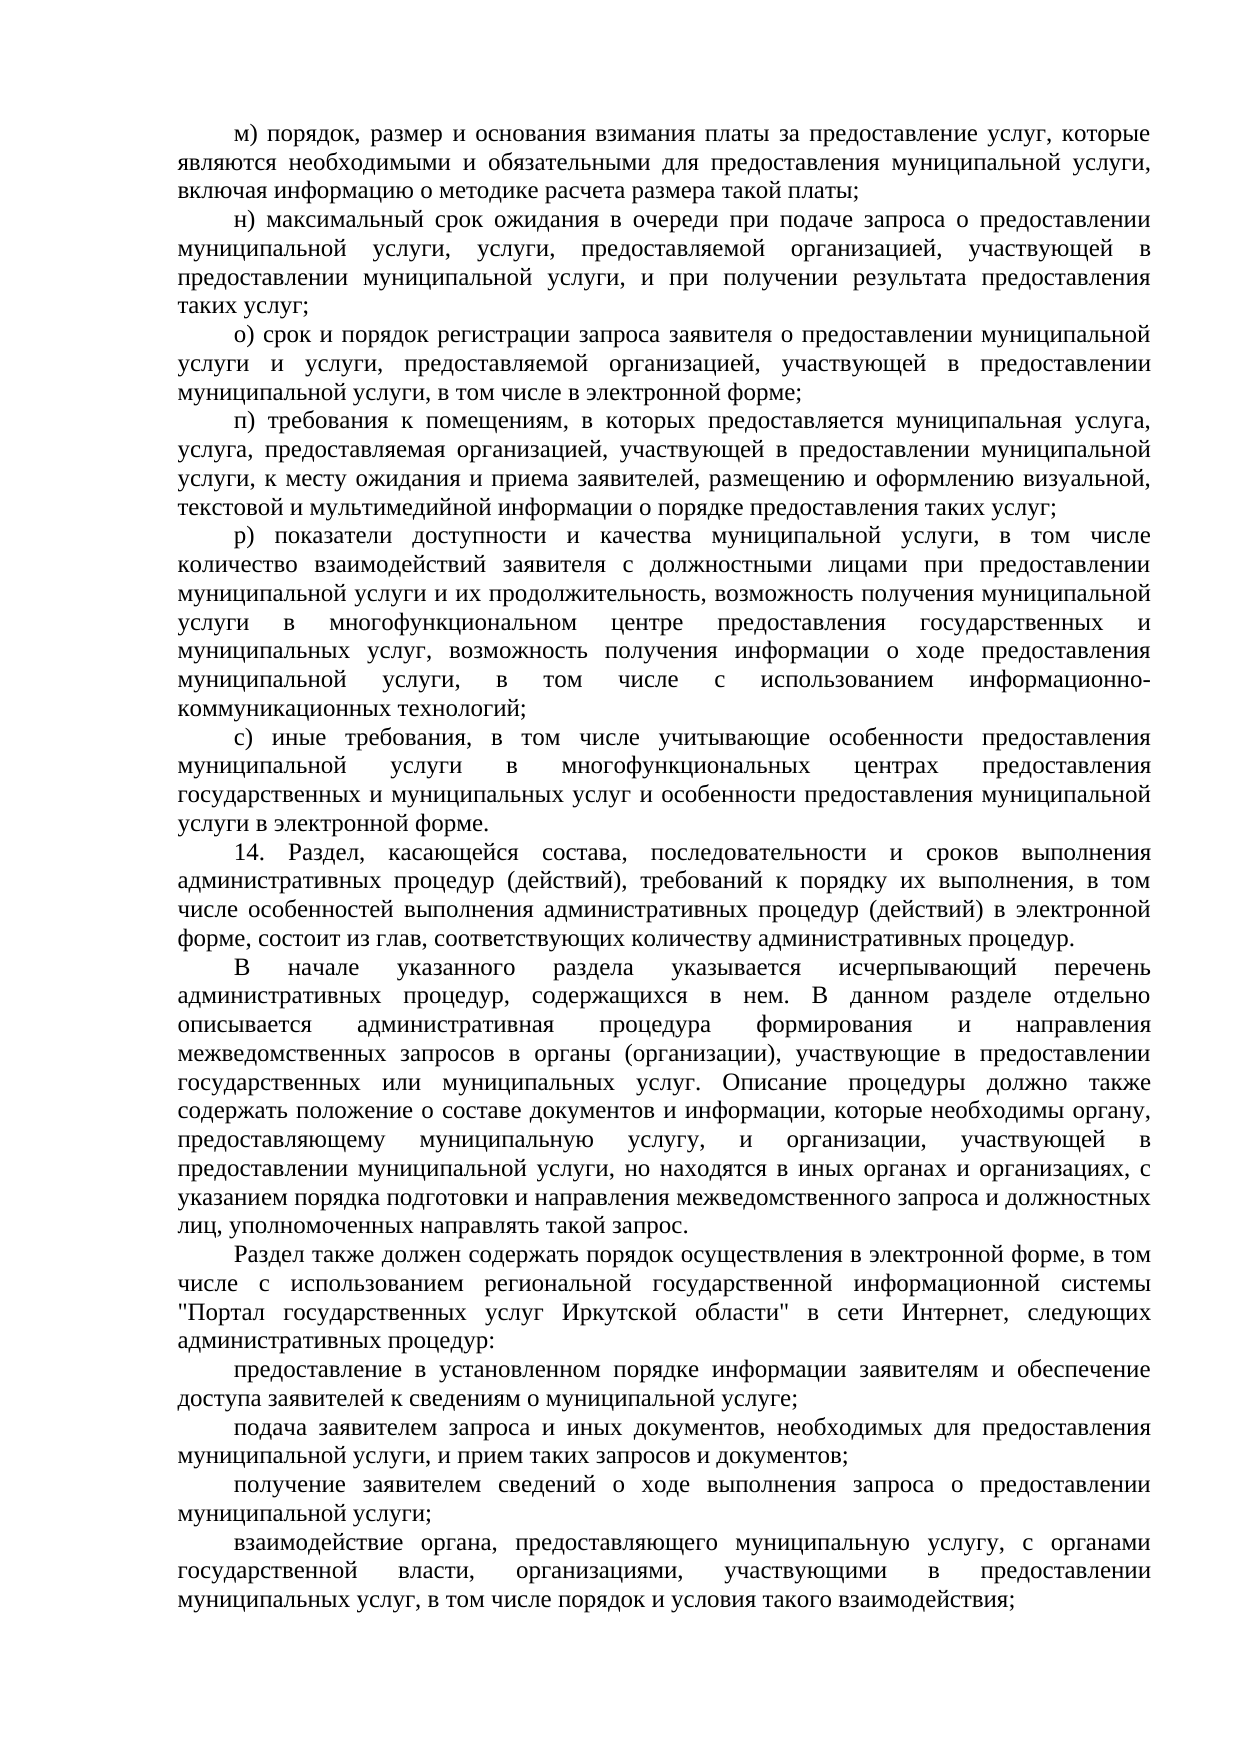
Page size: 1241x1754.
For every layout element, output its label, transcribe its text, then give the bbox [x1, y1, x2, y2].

text Раздел также должен содержать порядок осуществления в электронной форме, в том числе с использованием региональной государственной информационной системы "Портал государственных услуг Иркутской области" в сети Интернет, следующих административных процедур: [177, 1239, 1152, 1354]
text подача заявителем запроса и иных документов, необходимых для предоставления муниципальной услуги, и прием таких запросов и документов; [177, 1412, 1152, 1469]
text о) срок и порядок регистрации запроса заявителя о предоставлении муниципальной услуги и услуги, предоставляемой организацией, участвующей в предоставлении муниципальной услуги, в том числе в электронной форме; [177, 319, 1152, 406]
text м) порядок, размер и основания взимания платы за предоставление услуг, которые являются необходимыми и обязательными для предоставления муниципальной услуги, включая информацию о методике расчета размера такой платы; [177, 118, 1152, 204]
text н) максимальный срок ожидания в очереди при подаче запроса о предоставлении муниципальной услуги, услуги, предоставляемой организацией, участвующей в предоставлении муниципальной услуги, и при получении результата предоставления таких услуг; [177, 204, 1152, 319]
text В начале указанного раздела указывается исчерпывающий перечень административных процедур, содержащихся в нем. В данном разделе отдельно описывается административная процедура формирования и направления межведомственных запросов в органы (организации), участвующие в предоставлении государственных или муниципальных услуг. Описание процедуры должно также содержать положение о составе документов и информации, которые необходимы органу, предоставляющему муниципальную услугу, и организации, участвующей в предоставлении муниципальной услуги, но находятся в иных органах и организациях, с указанием порядка подготовки и направления межведомственного запроса и должностных лиц, уполномоченных направлять такой запрос. [177, 952, 1152, 1239]
text взаимодействие органа, предоставляющего муниципальную услугу, с органами государственной власти, организациями, участвующими в предоставлении муниципальных услуг, в том числе порядок и условия такого взаимодействия; [177, 1527, 1152, 1613]
text п) требования к помещениям, в которых предоставляется муниципальная услуга, услуга, предоставляемая организацией, участвующей в предоставлении муниципальной услуги, к месту ожидания и приема заявителей, размещению и оформлению визуальной, текстовой и мультимедийной информации о порядке предоставления таких услуг; [177, 406, 1152, 521]
text получение заявителем сведений о ходе выполнения запроса о предоставлении муниципальной услуги; [177, 1469, 1152, 1527]
text 14. Раздел, касающейся состава, последовательности и сроков выполнения административных процедур (действий), требований к порядку их выполнения, в том числе особенностей выполнения административных процедур (действий) в электронной форме, состоит из глав, соответствующих количеству административных процедур. [177, 837, 1152, 952]
text р) показатели доступности и качества муниципальной услуги, в том числе количество взаимодействий заявителя с должностными лицами при предоставлении муниципальной услуги и их продолжительность, возможность получения муниципальной услуги в многофункциональном центре предоставления государственных и муниципальных услуг, возможность получения информации о ходе предоставления муниципальной услуги, в том числе с использованием информационно-коммуникационных технологий; [177, 521, 1152, 722]
text с) иные требования, в том числе учитывающие особенности предоставления муниципальной услуги в многофункциональных центрах предоставления государственных и муниципальных услуг и особенности предоставления муниципальной услуги в электронной форме. [177, 722, 1152, 837]
text предоставление в установленном порядке информации заявителям и обеспечение доступа заявителей к сведениям о муниципальной услуге; [177, 1354, 1152, 1412]
